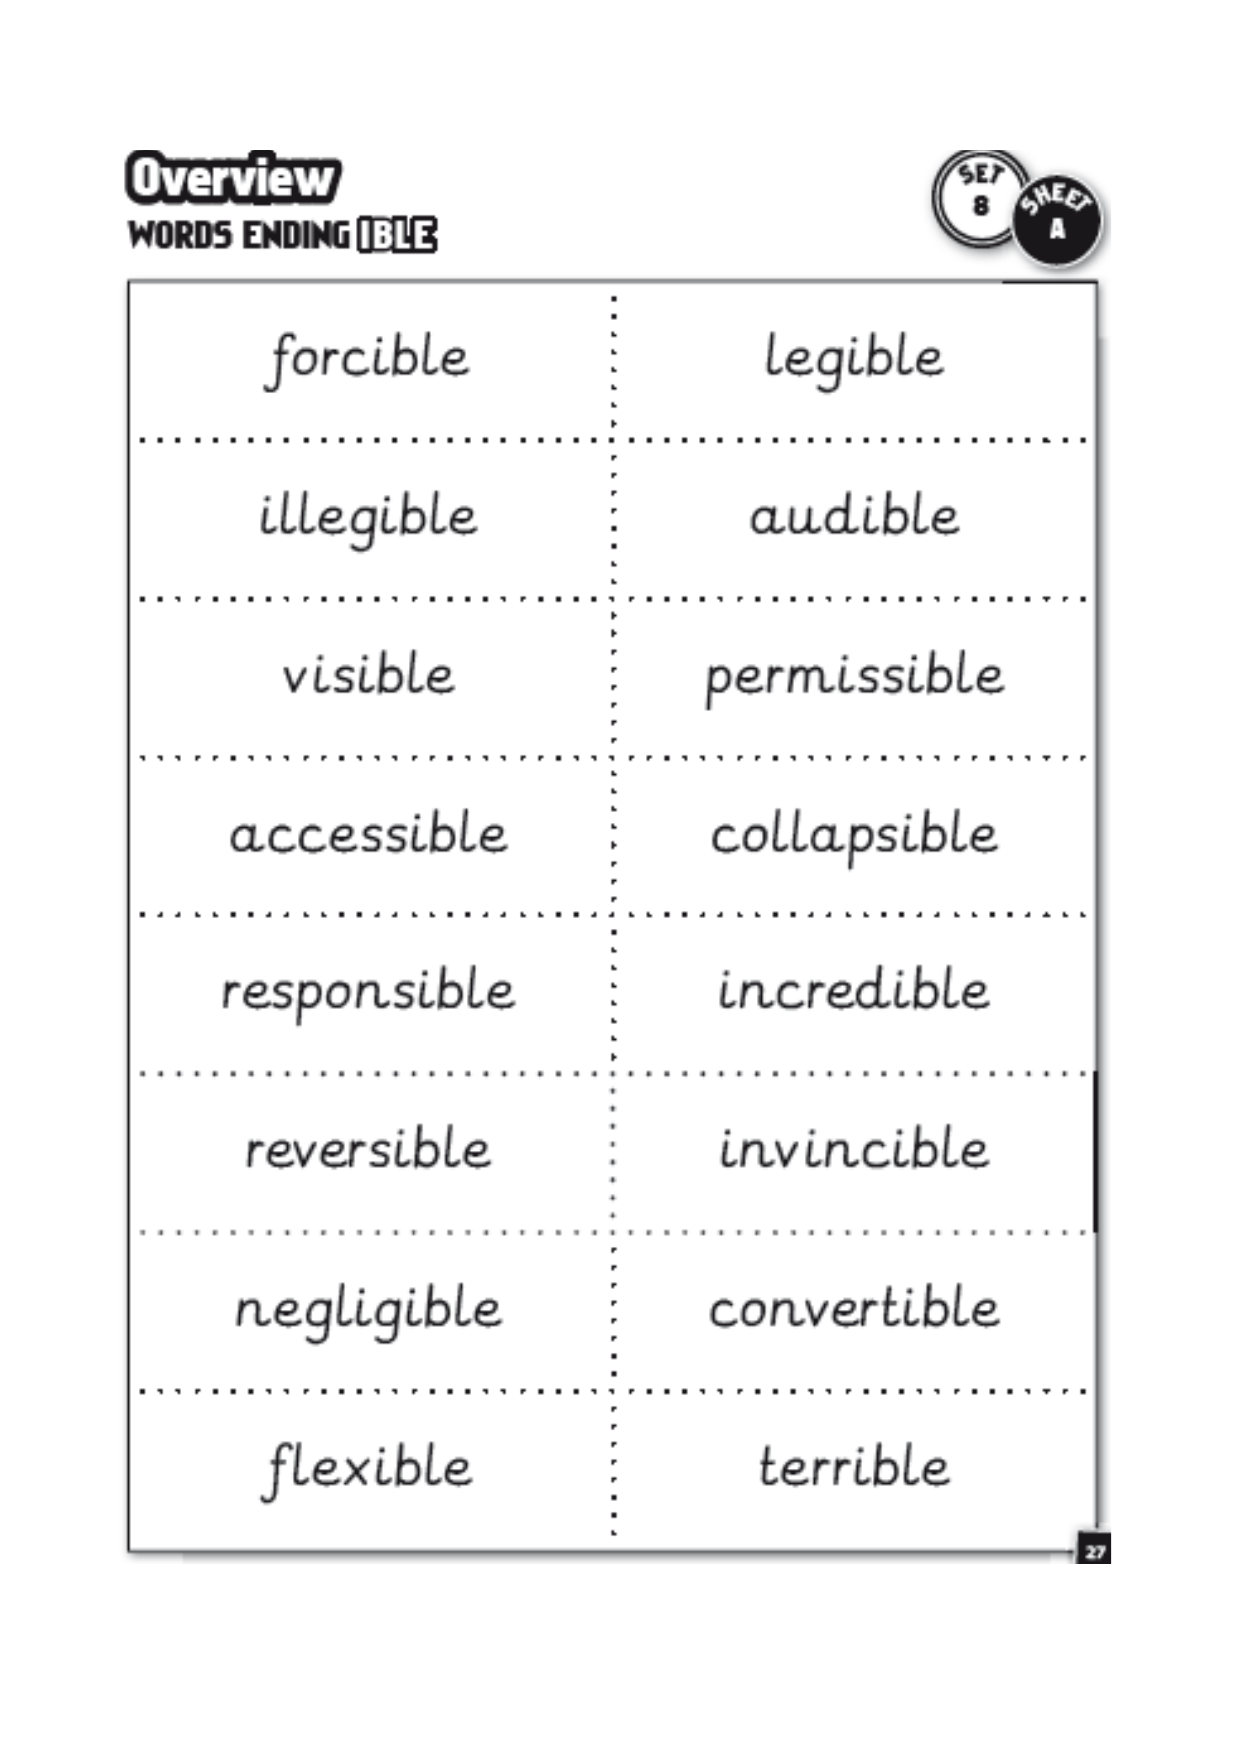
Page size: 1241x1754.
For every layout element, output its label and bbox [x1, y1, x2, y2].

picture [109, 150, 1112, 1564]
